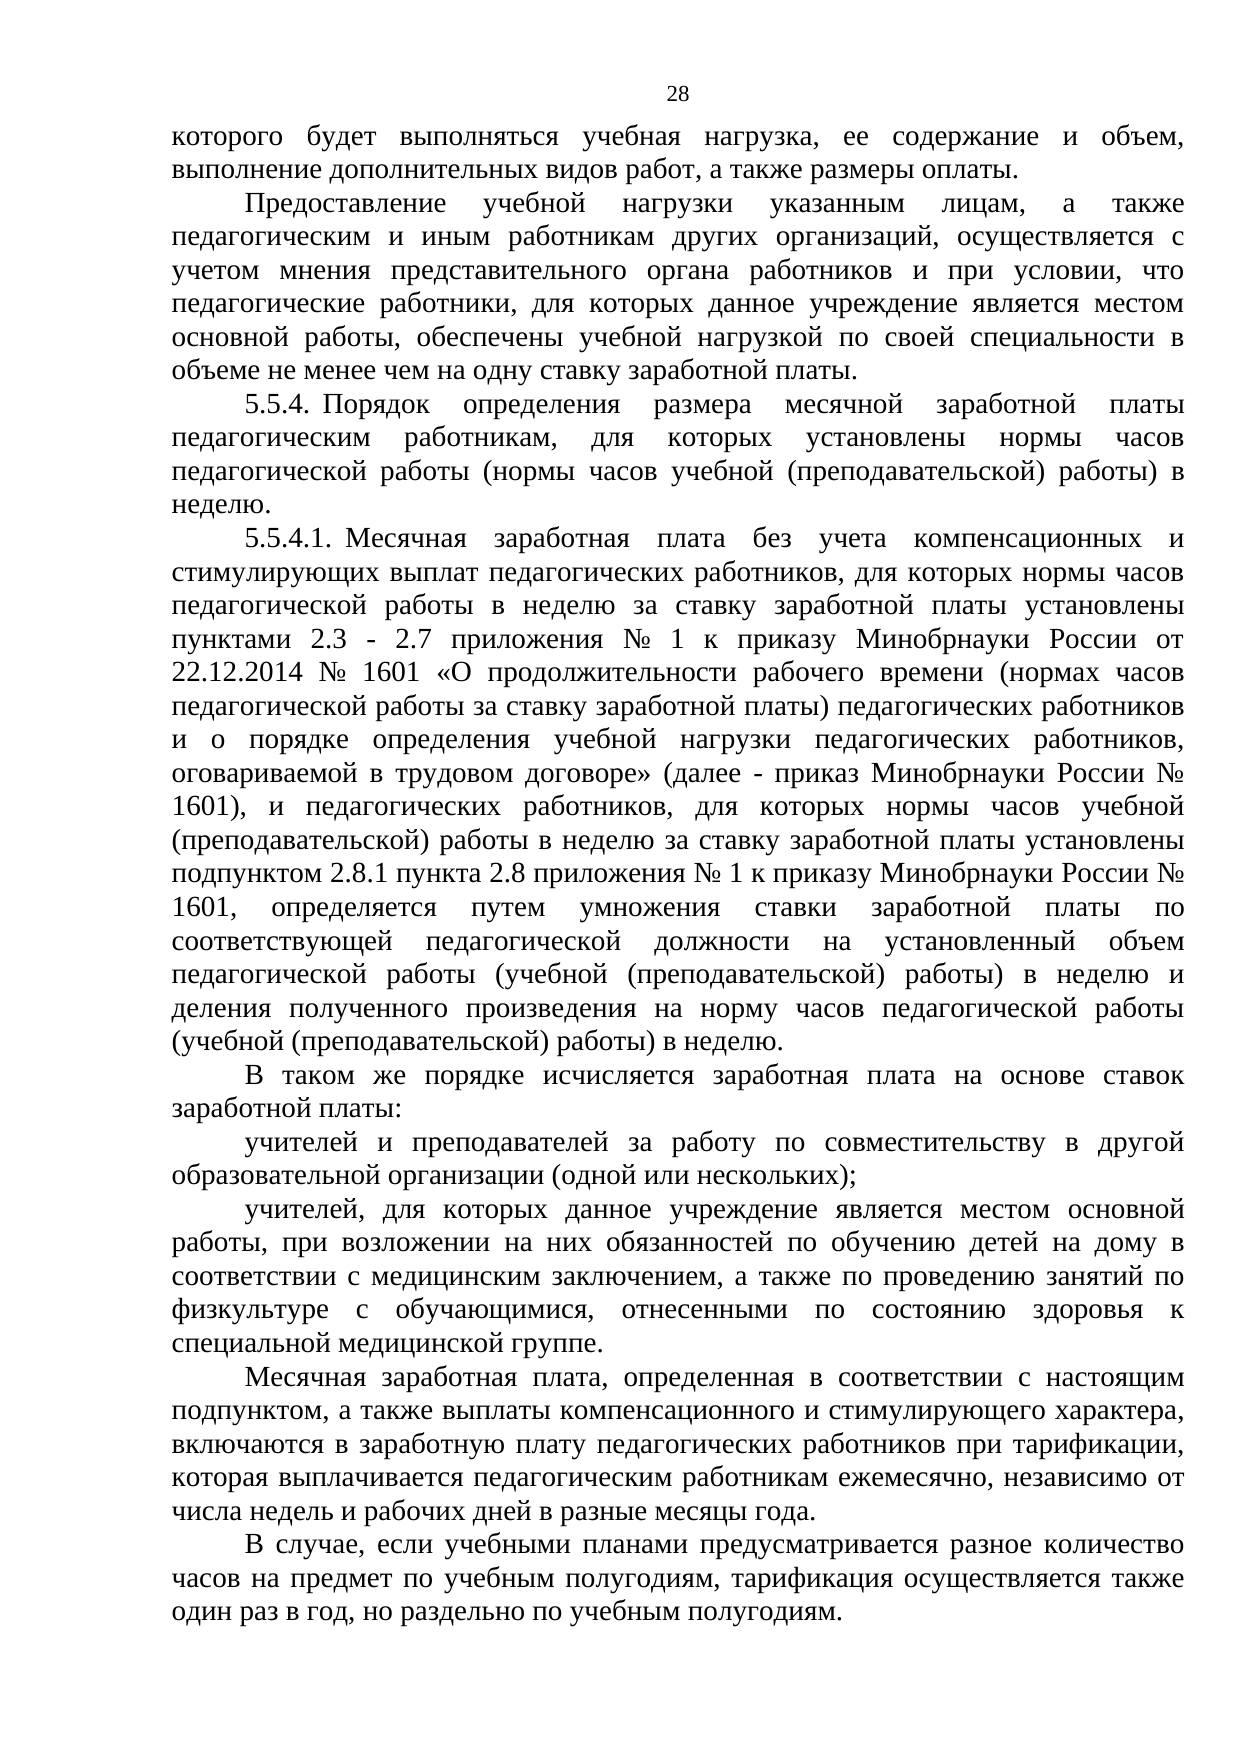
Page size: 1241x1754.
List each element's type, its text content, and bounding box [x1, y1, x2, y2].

text учителей и преподавателей за работу по совместительству в другой образовательной организации (одной или нескольких); [171, 1124, 1185, 1191]
text учителей, для которых данное учреждение является местом основной работы, при возложении на них обязанностей по обучению детей на дому в соответствии с медицинским заключением, а также по проведению занятий по физкультуре с обучающимися, отнесенными по состоянию здоровья к специальной медицинской группе. [171, 1191, 1185, 1359]
list Порядок определения размера месячной заработной платы педагогическим работникам, для которых установлены нормы часов педагогической работы (нормы часов учебной (преподавательской) работы) в неделю. [171, 386, 1185, 520]
text В случае, если учебными планами предусматривается разное количество часов на предмет по учебным полугодиям, тарификация осуществляется также один раз в год, но раздельно по учебным полугодиям. [171, 1526, 1185, 1627]
text В таком же порядке исчисляется заработная плата на основе ставок заработной платы: [171, 1057, 1185, 1124]
list Месячная заработная плата без учета компенсационных и стимулирующих выплат педагогических работников, для которых нормы часов педагогической работы в неделю за ставку заработной платы установлены пунктами 2.3 - 2.7 приложения № 1 к приказу Минобрнауки России от 22.12.2014 № 1601 «О продолжительности рабочего времени (нормах часов педагогической работы за ставку заработной платы) педагогических работников и о порядке определения учебной нагрузки педагогических работников, оговариваемой в трудовом договоре» (далее - приказ Минобрнауки России № 1601), и педагогических работников, для которых нормы часов учебной (преподавательской) работы в неделю за ставку заработной платы установлены подпунктом 2.8.1 пункта 2.8 приложения № 1 к приказу Минобрнауки России № 1601, определяется путем умножения ставки заработной платы по соответствующей педагогической должности на установленный объем педагогической работы (учебной (преподавательской) работы) в неделю и деления полученного произведения на норму часов педагогической работы (учебной (преподавательской) работы) в неделю. [171, 520, 1185, 1057]
text Предоставление учебной нагрузки указанным лицам, а также педагогическим и иным работникам других организаций, осуществляется с учетом мнения представительного органа работников и при условии, что педагогические работники, для которых данное учреждение является местом основной работы, обеспечены учебной нагрузкой по своей специальности в объеме не менее чем на одну ставку заработной платы. [171, 185, 1185, 386]
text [171, 118, 1185, 185]
text Месячная заработная плата, определенная в соответствии с настоящим подпунктом, а также выплаты компенсационного и стимулирующего характера, включаются в заработную плату педагогических работников при тарификации, которая выплачивается педагогическим работникам ежемесячно, независимо от числа недель и рабочих дней в разные месяцы года. [171, 1359, 1185, 1526]
